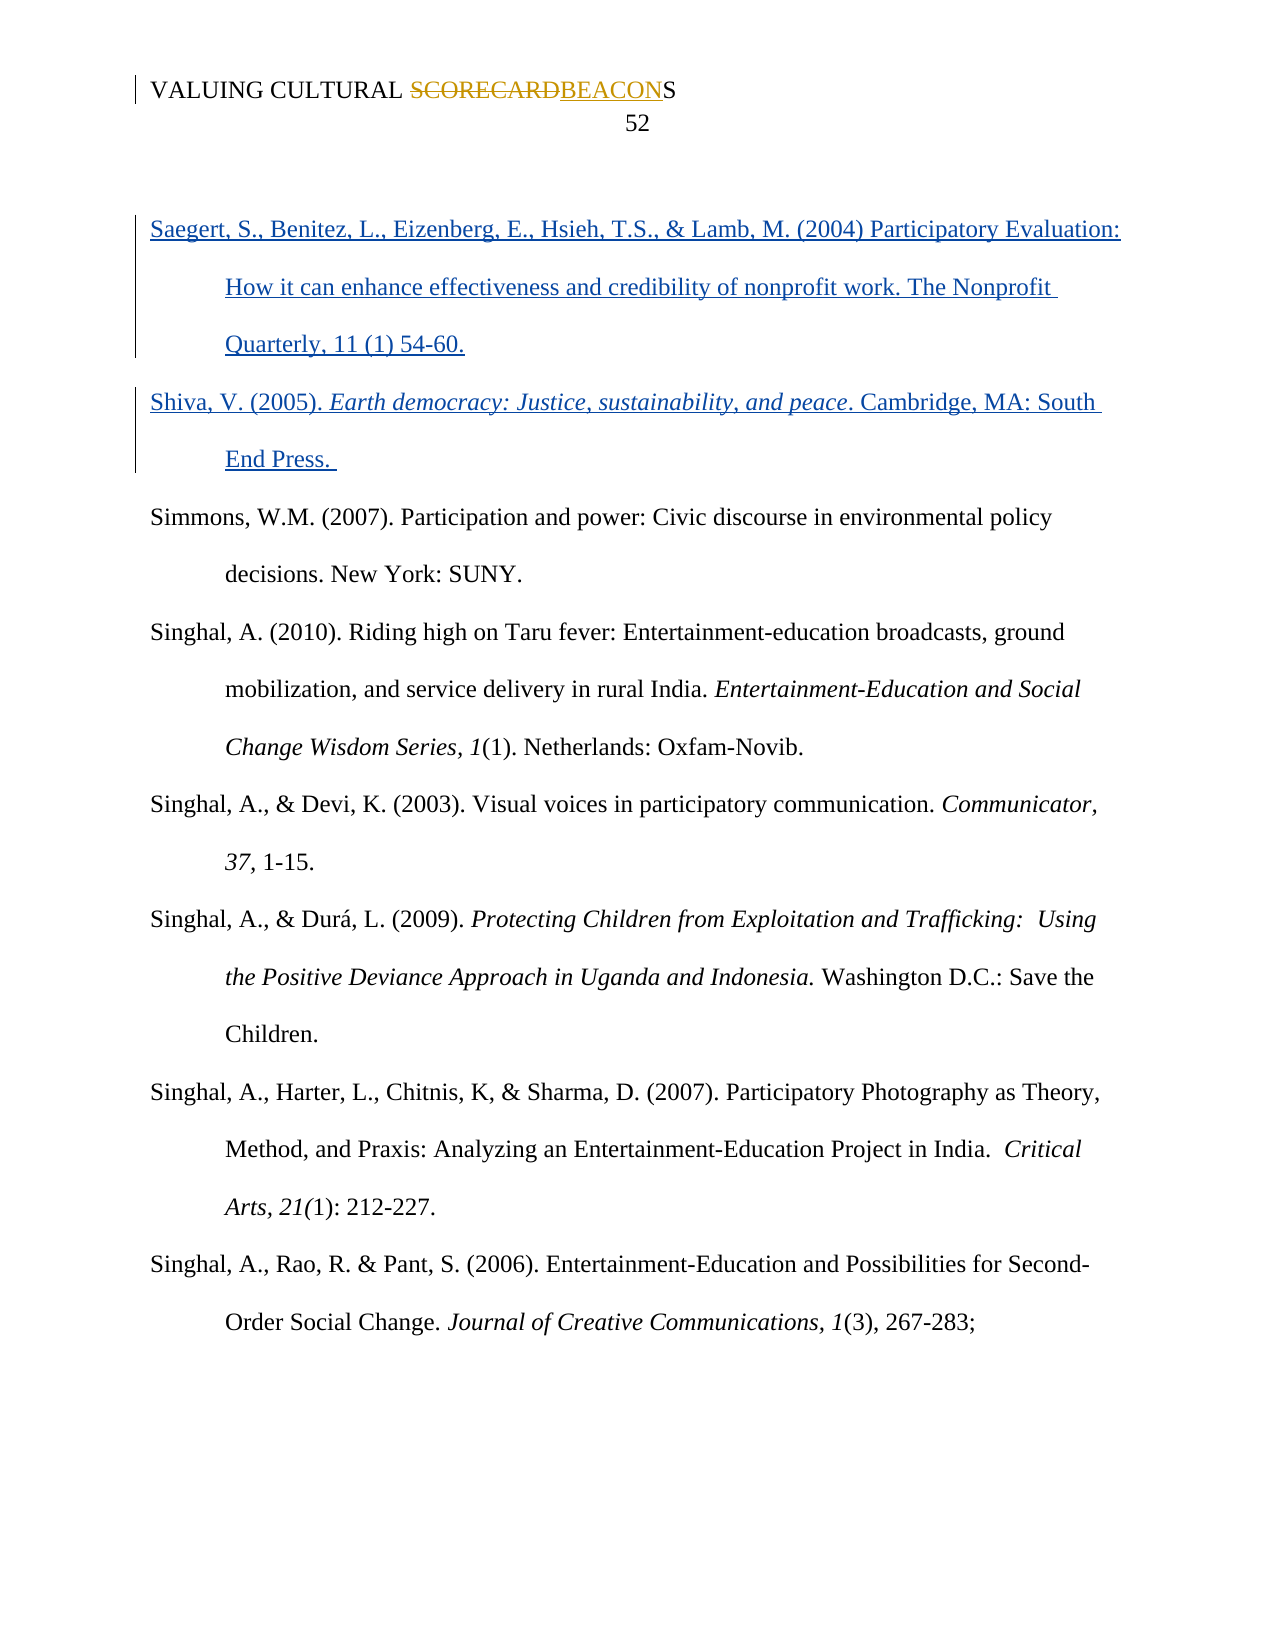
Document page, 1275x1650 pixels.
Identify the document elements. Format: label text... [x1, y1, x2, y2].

text Singhal, A. (2010). Riding high on Taru fever: Entertainment-education broadcasts, ground mobilization, and service delivery in rural India. Entertainment-Education and Social Change Wisdom Series, 1(1). Netherlands: Oxfam-Novib. [150, 617, 1125, 761]
text Singhal, A., Rao, R. & Pant, S. (2006). Entertainment-Education and Possibilities for Second-Order Social Change. Journal of Creative Communications, 1(3), 267-283; [150, 1249, 1125, 1336]
text Singhal, A., Harter, L., Chitnis, K, & Sharma, D. (2007). Participatory Photography as Theory, Method, and Praxis: Analyzing an Entertainment-Education Project in India. Critical Arts, 21(1): 212-227. [150, 1077, 1125, 1221]
text Singhal, A., & Devi, K. (2003). Visual voices in participatory communication. Communicator, 37, 1-15. [150, 789, 1125, 876]
text Simmons, W.M. (2007). Participation and power: Civic discourse in environmental policy decisions. New York: SUNY. [150, 502, 1125, 588]
text Singhal, A., & Durá, L. (2009). Protecting Children from Exploitation and Trafficking: Using the Positive Deviance Approach in Uganda and Indonesia. Washington D.C.: Save the Children. [150, 904, 1125, 1048]
